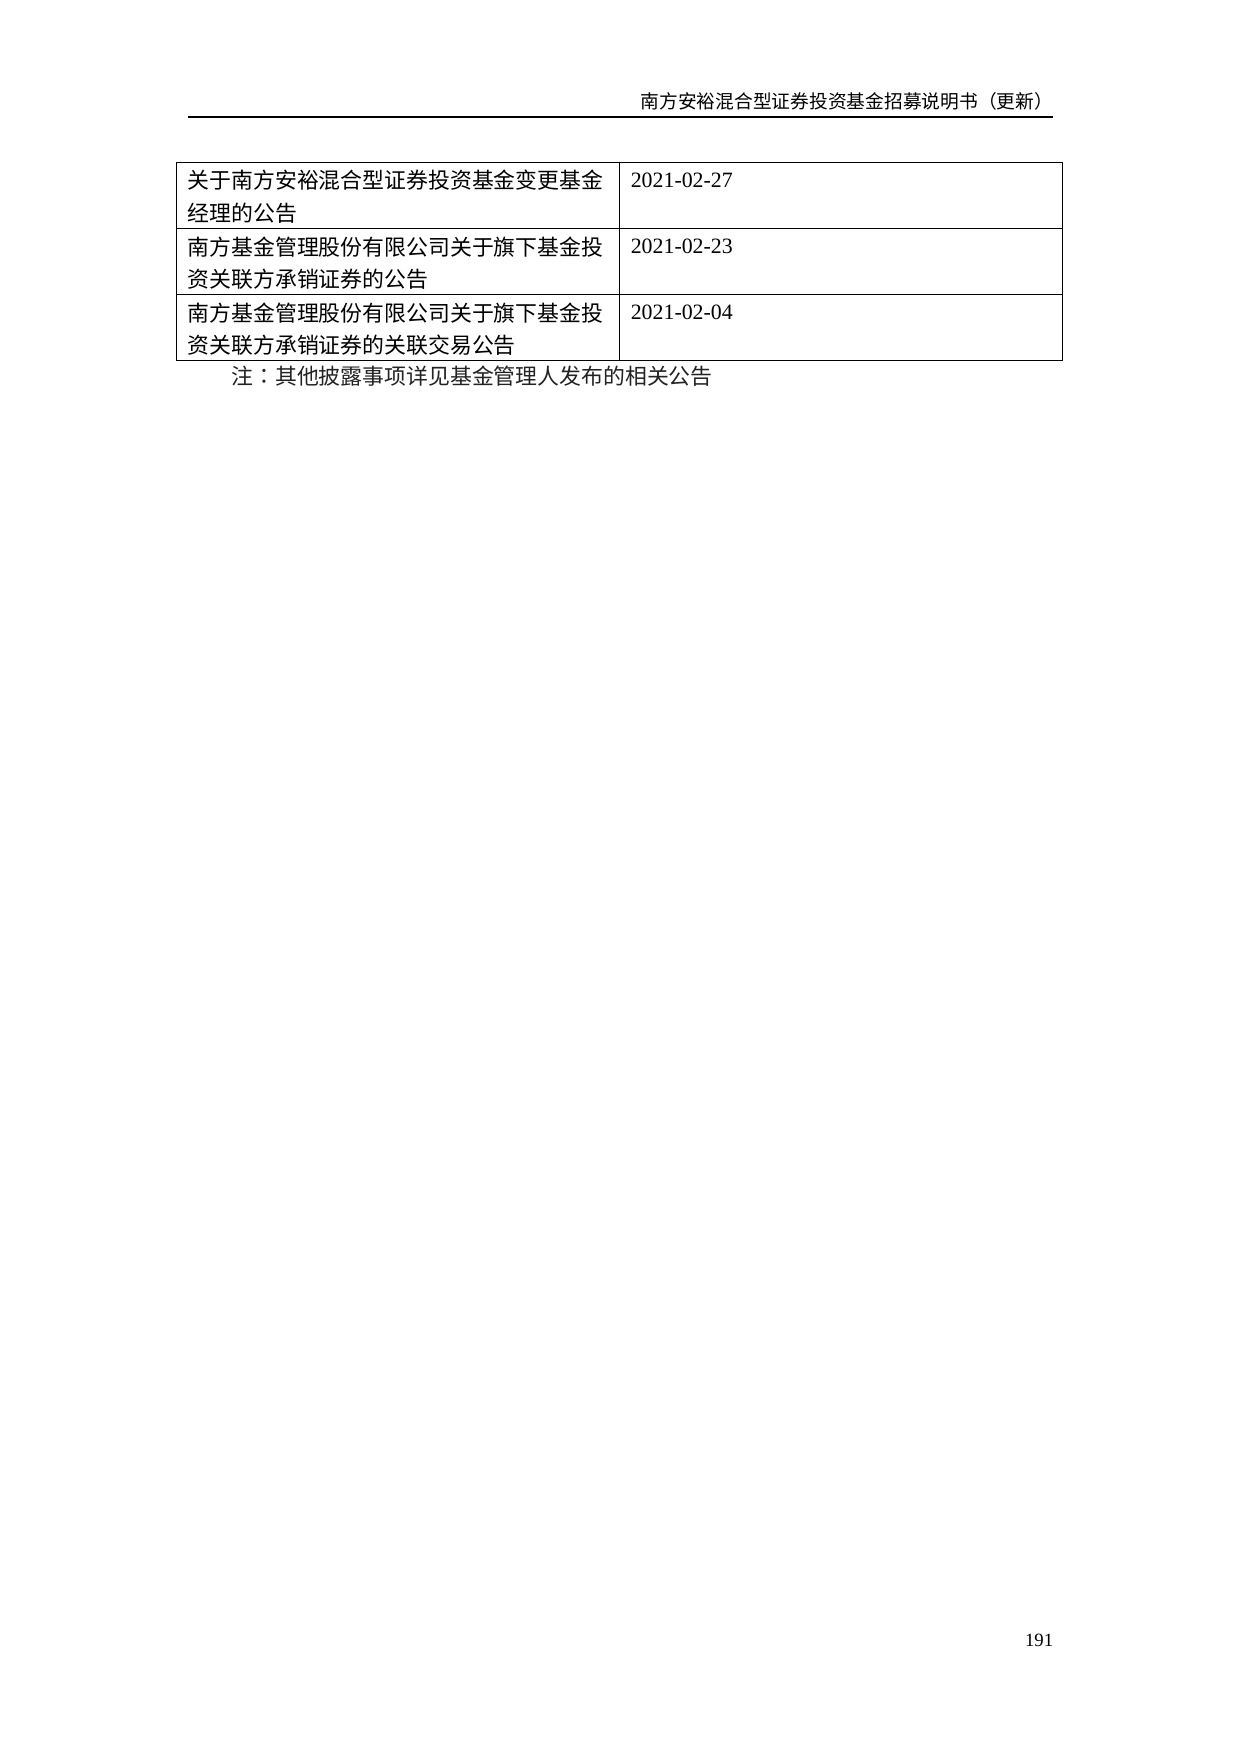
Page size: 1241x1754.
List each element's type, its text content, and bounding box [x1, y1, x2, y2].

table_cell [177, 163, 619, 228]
text 注：其他披露事项详见基金管理人发布的相关公告 [187, 361, 1053, 391]
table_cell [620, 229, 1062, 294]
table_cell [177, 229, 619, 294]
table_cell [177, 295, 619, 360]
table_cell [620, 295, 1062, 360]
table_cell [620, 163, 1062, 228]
